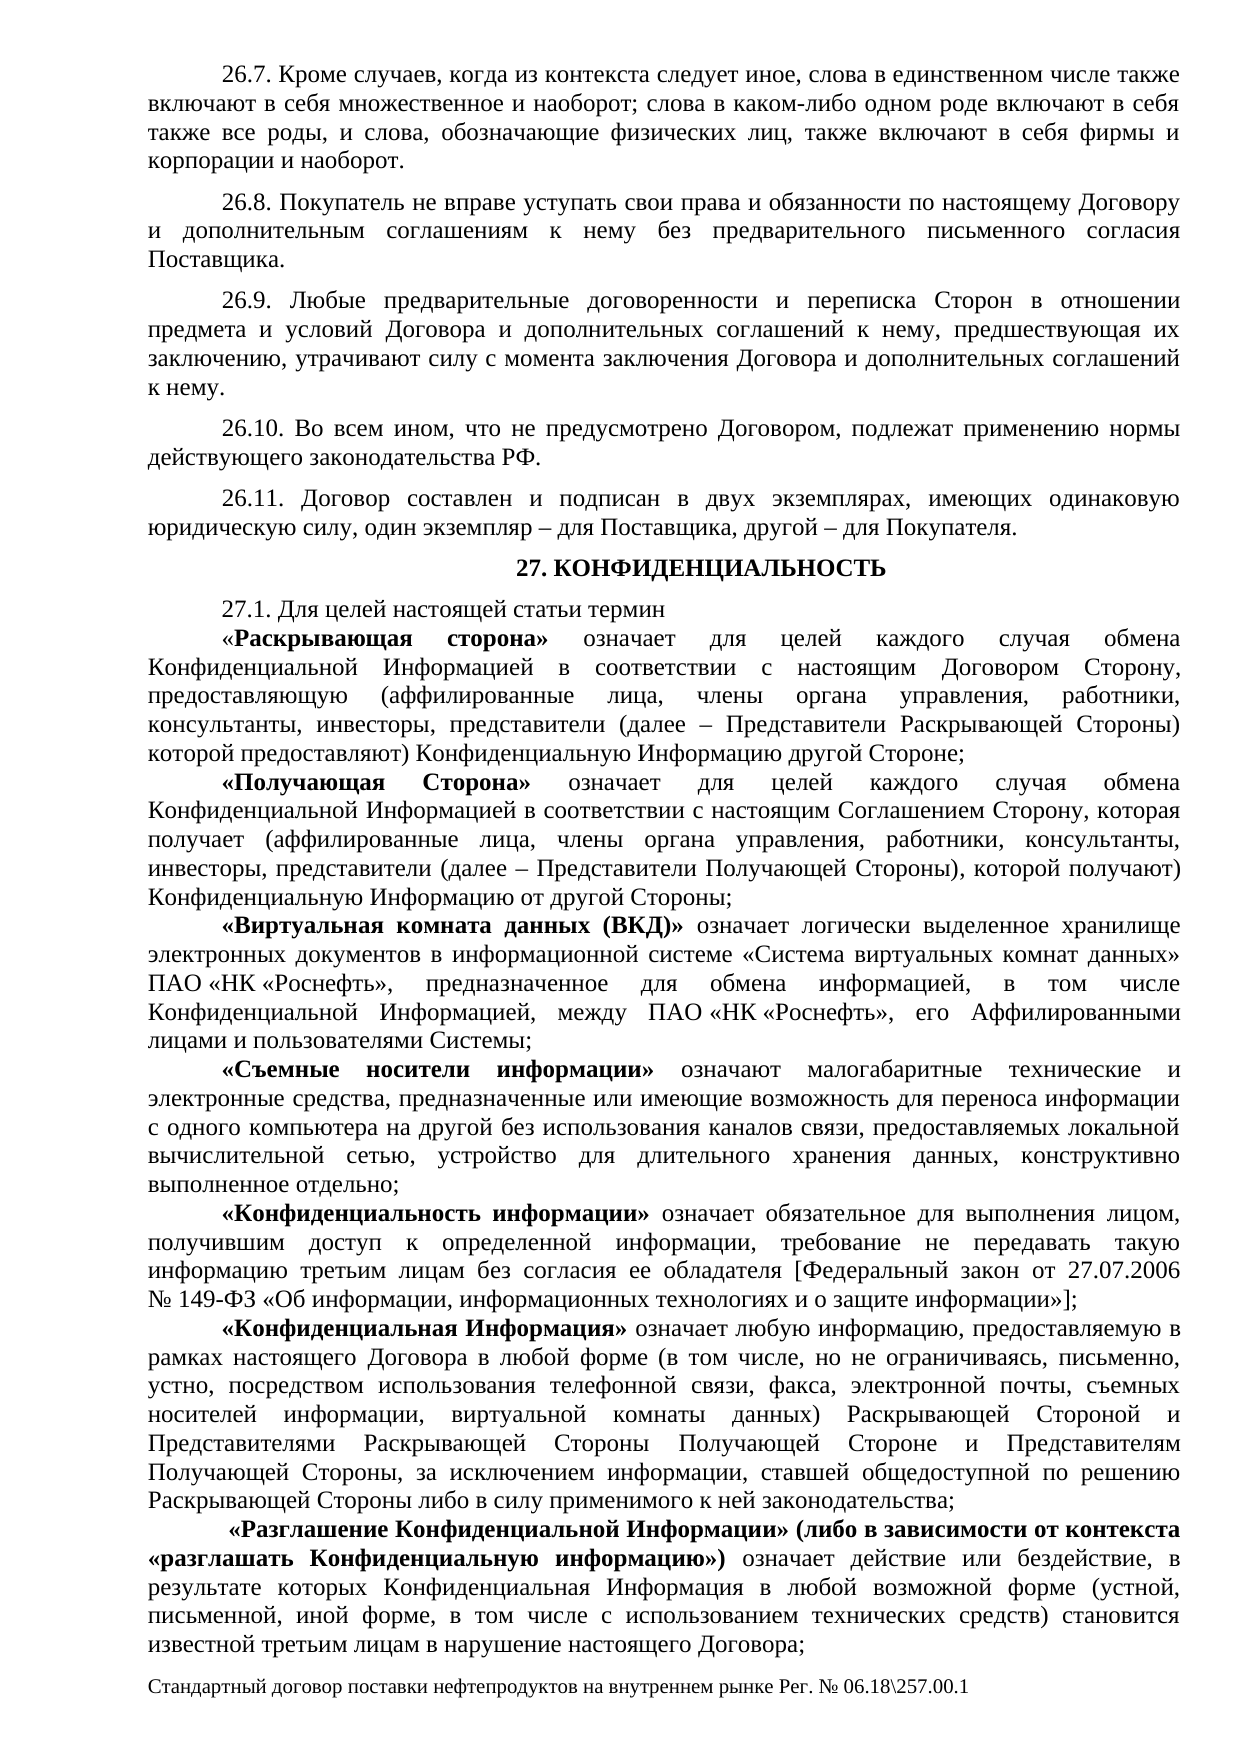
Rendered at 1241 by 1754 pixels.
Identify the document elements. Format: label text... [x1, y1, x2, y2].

text 26.9. Любые предварительные договоренности и переписка Сторон в отношении предмета и условий Договора и дополнительных соглашений к нему, предшествующая их заключению, утрачивают силу с момента заключения Договора и дополнительных соглашений к нему. [148, 285, 1181, 400]
text 27.1. Для целей настоящей статьи термин [148, 594, 1181, 623]
text «Раскрывающая сторона» означает для целей каждого случая обмена Конфиденциальной Информацией в соответствии с настоящим Договором Сторону, предоставляющую (аффилированные лица, члены органа управления, работники, консультанты, инвесторы, представители (далее – Представители Раскрывающей Стороны) которой предоставляют) Конфиденциальную Информацию другой Стороне; [148, 623, 1181, 767]
text 26.10. Во всем ином, что не предусмотрено Договором, подлежат применению нормы действующего законодательства РФ. [148, 413, 1181, 470]
text 27. КОНФИДЕНЦИАЛЬНОСТЬ [148, 553, 1181, 582]
text «Получающая Сторона» означает для целей каждого случая обмена Конфиденциальной Информацией в соответствии с настоящим Соглашением Сторону, которая получает (аффилированные лица, члены органа управления, работники, консультанты, инвесторы, представители (далее – Представители Получающей Стороны), которой получают) Конфиденциальную Информацию от другой Стороны; [148, 767, 1181, 910]
text «Съемные носители информации» означают малогабаритные технические и электронные средства, предназначенные или имеющие возможность для переноса информации с одного компьютера на другой без использования каналов связи, предоставляемых локальной вычислительной сетью, устройство для длительного хранения данных, конструктивно выполненное отдельно; [148, 1054, 1181, 1198]
text 26.7. Кроме случаев, когда из контекста следует иное, слова в единственном числе также включают в себя множественное и наоборот; слова в каком-либо одном роде включают в себя также все роды, и слова, обозначающие физических лиц, также включают в себя фирмы и корпорации и наоборот. [148, 59, 1181, 174]
text «Виртуальная комната данных (ВКД)» означает логически выделенное хранилище электронных документов в информационной системе «Система виртуальных комнат данных» ПАО «НК «Роснефть», предназначенное для обмена информацией, в том числе Конфиденциальной Информацией, между ПАО «НК «Роснефть», его Аффилированными лицами и пользователями Системы; [148, 910, 1181, 1054]
text «Разглашение Конфиденциальной Информации» (либо в зависимости от контекста «разглашать Конфиденциальную информацию») означает действие или бездействие, в результате которых Конфиденциальная Информация в любой возможной форме (устной, письменной, иной форме, в том числе с использованием технических средств) становится известной третьим лицам в нарушение настоящего Договора; [148, 1514, 1181, 1658]
text 26.8. Покупатель не вправе уступать свои права и обязанности по настоящему Договору и дополнительным соглашениям к нему без предварительного письменного согласия Поставщика. [148, 187, 1181, 273]
text «Конфиденциальная Информация» означает любую информацию, предоставляемую в рамках настоящего Договора в любой форме (в том числе, но не ограничиваясь, письменно, устно, посредством использования телефонной связи, факса, электронной почты, съемных носителей информации, виртуальной комнаты данных) Раскрывающей Стороной и Представителями Раскрывающей Стороны Получающей Стороне и Представителям Получающей Стороны, за исключением информации, ставшей общедоступной по решению Раскрывающей Стороны либо в силу применимого к ней законодательства; [148, 1313, 1181, 1514]
text «Конфиденциальность информации» означает обязательное для выполнения лицом, получившим доступ к определенной информации, требование не передавать такую информацию третьим лицам без согласия ее обладателя [Федеральный закон от 27.07.2006 № 149-ФЗ «Об информации, информационных технологиях и о защите информации»]; [148, 1198, 1181, 1313]
list 26.11. Договор составлен и подписан в двух экземплярах, имеющих одинаковую юридическую силу, один экземпляр – для Поставщика, другой – для Покупателя. [148, 483, 1181, 540]
